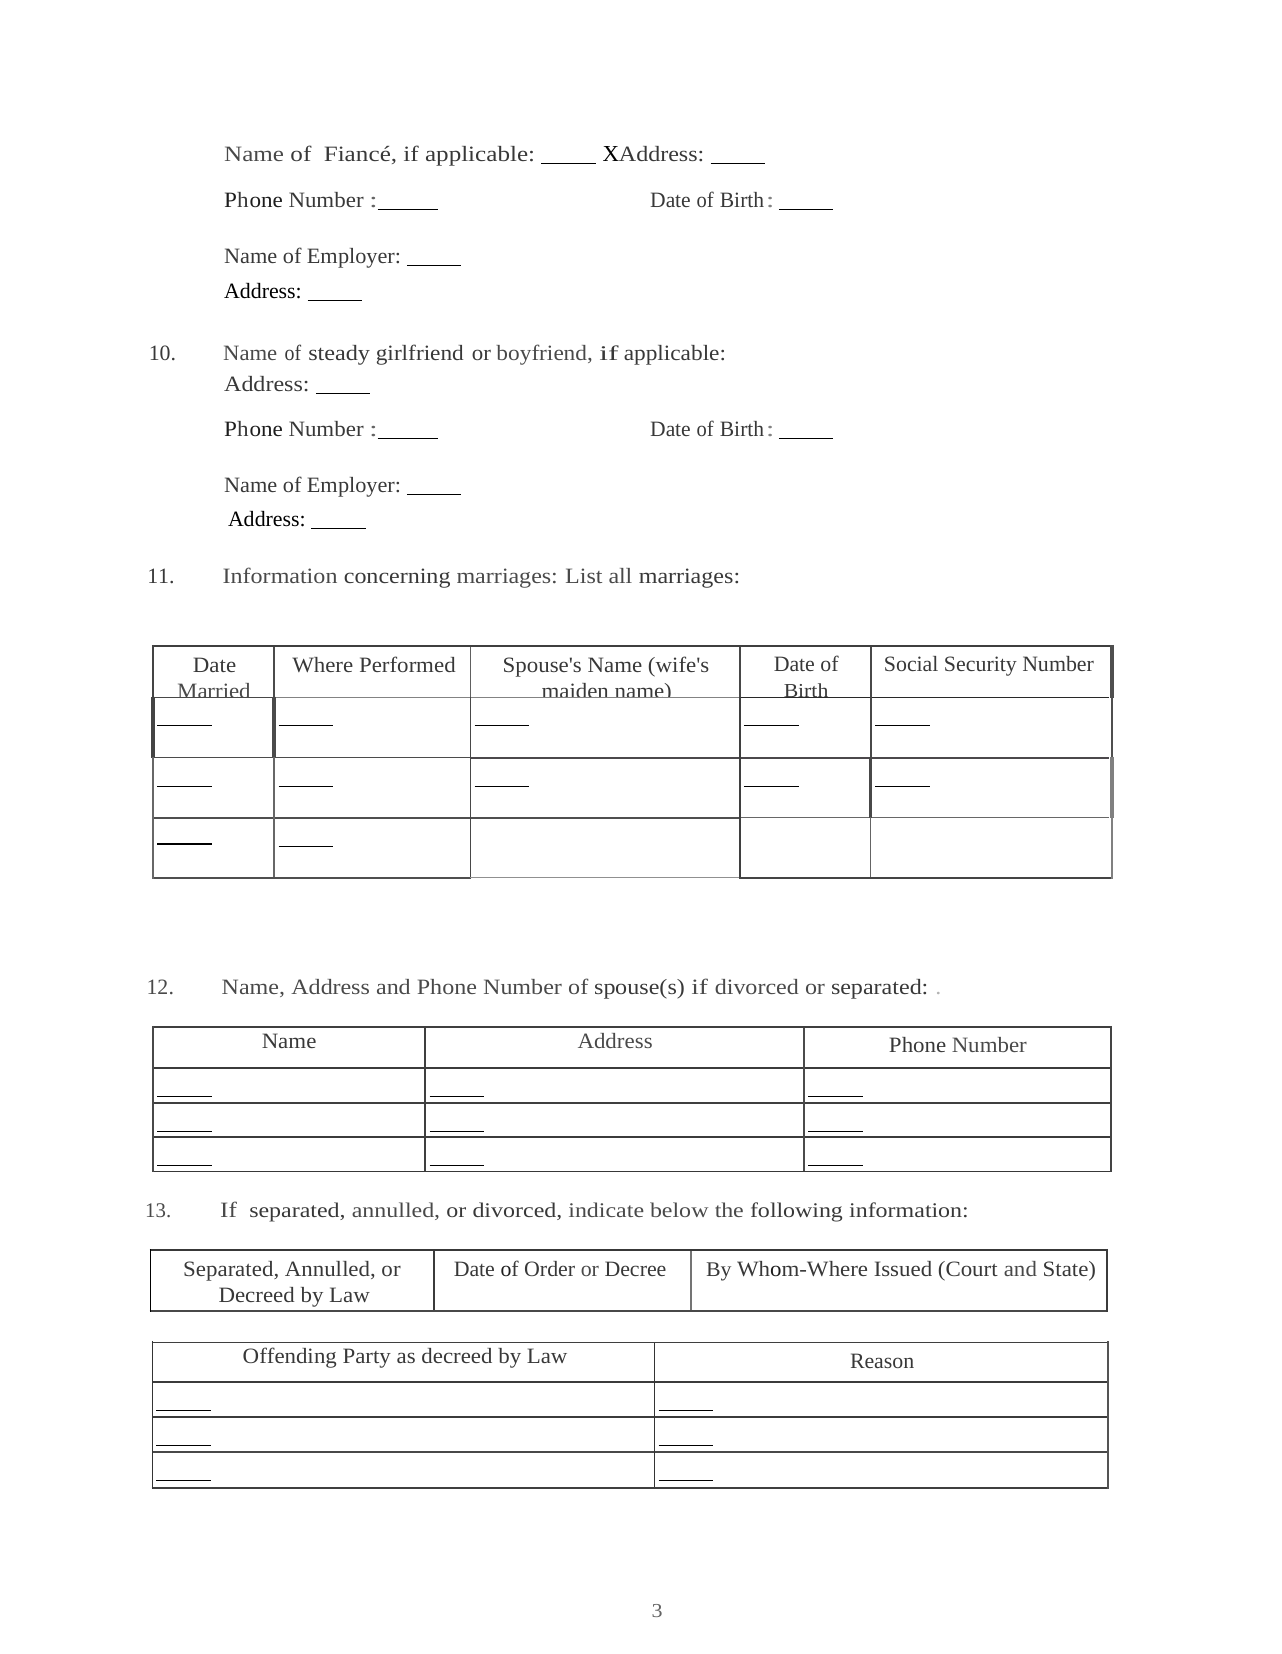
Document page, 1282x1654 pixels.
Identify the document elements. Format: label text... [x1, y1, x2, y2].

table_cell [805, 1069, 1110, 1102]
table_cell [154, 819, 273, 877]
table_cell [154, 1069, 424, 1102]
table_cell [275, 819, 470, 877]
table_cell [872, 757, 1110, 817]
table_cell [471, 698, 739, 757]
table_cell [471, 819, 739, 877]
table_cell [154, 1138, 424, 1171]
table_cell [655, 1418, 1107, 1451]
table_cell [153, 1453, 654, 1487]
list Name of steady girlfriend or boyfriend, if applicable: [148, 323, 1127, 366]
table_header Phone Number [805, 1028, 1110, 1067]
table_cell [276, 698, 470, 757]
table_header Offending Party as decreed by Law [153, 1343, 654, 1381]
table_cell [154, 1104, 424, 1136]
table_cell [655, 1453, 1107, 1487]
table_cell [805, 1138, 1110, 1171]
table_cell [153, 1418, 654, 1451]
table_cell [426, 1069, 803, 1102]
table_cell [153, 1383, 654, 1416]
table_header Date Married [154, 647, 273, 697]
table_cell [471, 759, 739, 817]
table_header Name [154, 1028, 424, 1067]
text Phone Number : Date of Birth: [224, 187, 1142, 212]
table_header Address [426, 1028, 803, 1067]
table_cell [426, 1138, 803, 1171]
table_header Social Security Number [872, 647, 1110, 697]
text Address: [224, 278, 1142, 303]
table_header Where Performed [275, 647, 470, 697]
table_header By Whom-Where Issued (Court and State) [692, 1251, 1106, 1310]
list Information concerning marriages: List all marriages: [147, 563, 1142, 588]
table_header Reason [655, 1343, 1107, 1381]
table_cell [275, 758, 470, 817]
list Address: [224, 371, 1118, 396]
table_cell [741, 818, 870, 877]
list If separated, annulled, or divorced, indicate below the following information: [145, 1197, 1142, 1223]
list Name, Address and Phone Number of spouse(s) if divorced or separated: . [146, 974, 1142, 999]
text Address: [136, 506, 1142, 531]
table_header Date of Order or Decree [435, 1251, 690, 1310]
table_cell [154, 758, 273, 817]
table_cell [655, 1383, 1107, 1416]
table_cell [741, 698, 870, 757]
table_cell [426, 1104, 803, 1136]
table_cell [872, 697, 1111, 757]
table_cell [155, 698, 272, 757]
table_cell [805, 1104, 1110, 1136]
text Name of Employer: [224, 243, 1120, 268]
table_header Separated, Annulled, or Decreed by Law [151, 1251, 433, 1310]
table_header Date of Birth [741, 647, 870, 697]
table_cell [871, 817, 1111, 877]
table_cell [741, 759, 869, 817]
list Address: [224, 141, 1118, 167]
text Name of Employer: [224, 472, 1120, 497]
text Phone Number : Date of Birth: [224, 416, 1142, 441]
table_header Spouse's Name (wife's maiden name) [471, 647, 739, 697]
